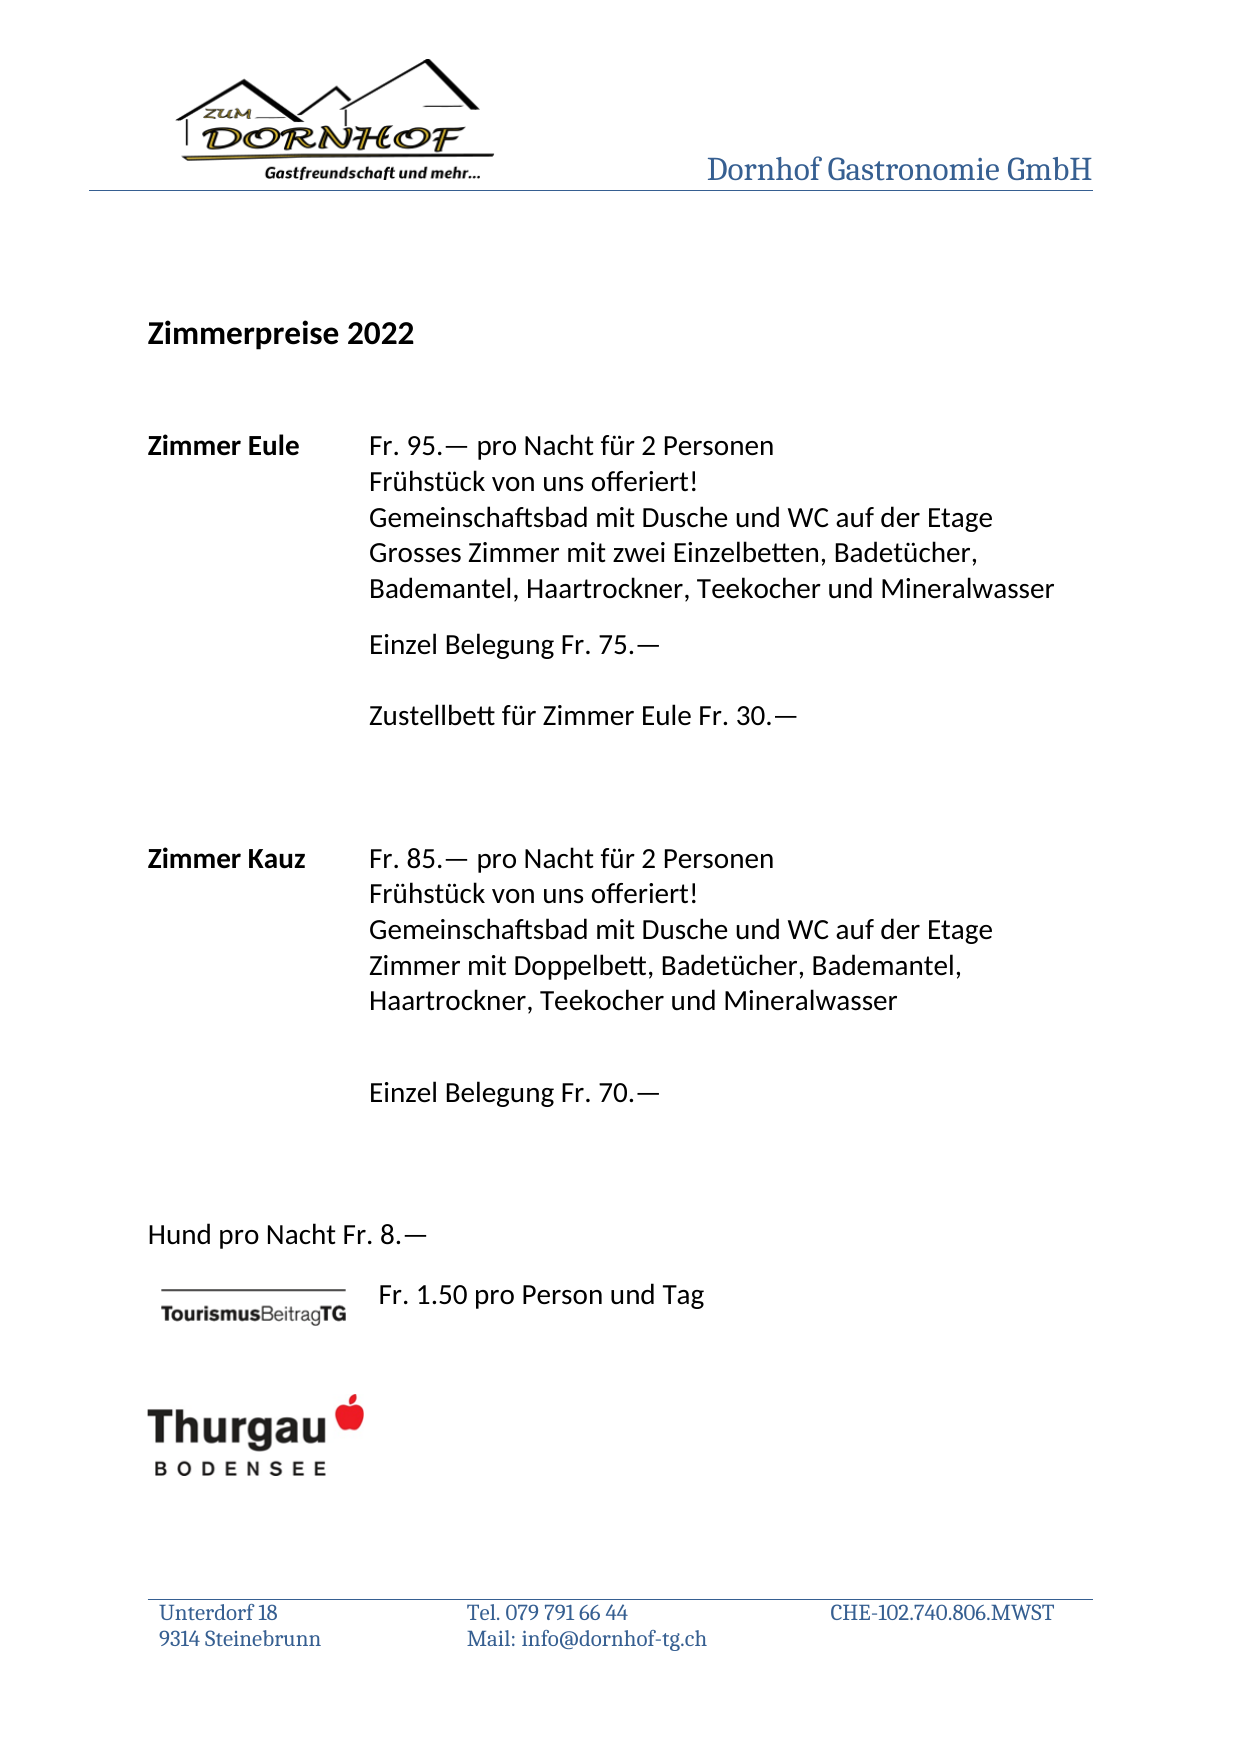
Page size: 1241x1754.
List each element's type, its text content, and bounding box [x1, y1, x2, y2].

picture [175, 59, 495, 180]
text Einzel Belegung Fr. 70.— [148, 1074, 1093, 1109]
text Zustellbett für Zimmer Eule Fr. 30.— [148, 697, 1093, 733]
text Hund pro Nacht Fr. 8.— [148, 1216, 1093, 1252]
text Zimmer Kauz Fr. 85.— pro Nacht für 2 Personen [148, 840, 1093, 875]
text Grosses Zimmer mit zwei Einzelbetten, Badetücher, [148, 534, 1093, 570]
text Einzel Belegung Fr. 75.— [148, 626, 1093, 662]
text Frühstück von uns offeriert! [295, 875, 1093, 911]
text Zimmer Eule Fr. 95.— pro Nacht für 2 Personen [148, 427, 1093, 463]
text Frühstück von uns offeriert! [295, 463, 1093, 499]
text Zimmer mit Doppelbett, Badetücher, Bademantel, Haartrockner, Teekocher und Mineralwasser [369, 947, 1093, 1018]
text Gemeinschaftsbad mit Dusche und WC auf der Etage [148, 911, 1093, 947]
picture [147, 1276, 360, 1335]
picture [147, 1394, 364, 1476]
text Gemeinschaftsbad mit Dusche und WC auf der Etage [148, 499, 1093, 534]
text Bademantel, Haartrockner, Teekocher und Mineralwasser [148, 570, 1093, 606]
text Fr. 1.50 pro Person und Tag [148, 1276, 1093, 1359]
text Zimmerpreise 2022 [148, 312, 1093, 352]
